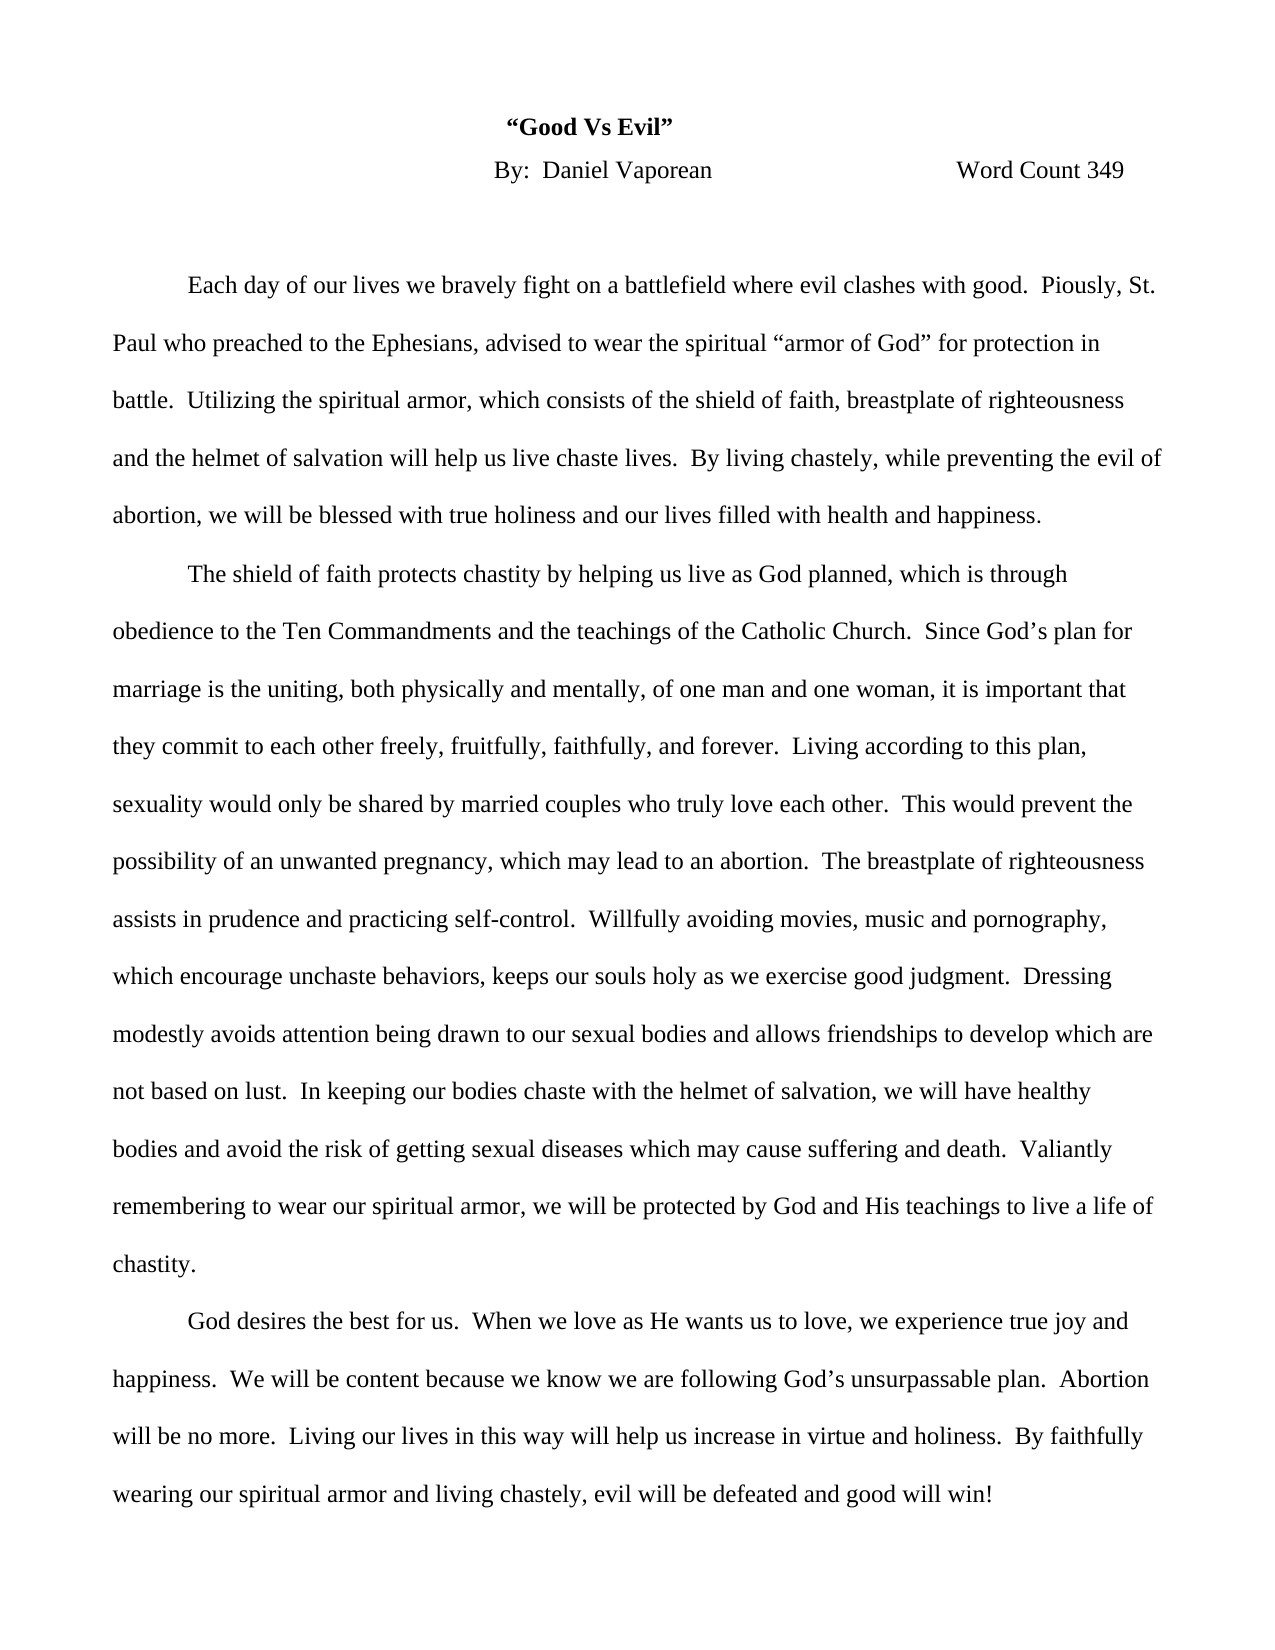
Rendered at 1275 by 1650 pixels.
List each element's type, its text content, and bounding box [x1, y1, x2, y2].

text “Good Vs Evil” [112, 112, 1162, 141]
text God desires the best for us. When we love as He wants us to love, we experience true joy and happiness. We will be content because we know we are following God’s unsurpassable plan. Abortion will be no more. Living our lives in this way will help us increase in virtue and holiness. By faithfully wearing our spiritual armor and living chastely, evil will be defeated and good will win! [112, 1306, 1162, 1507]
text Each day of our lives we bravely fight on a battlefield where evil clashes with good. Piously, St. Paul who preached to the Ephesians, advised to wear the spiritual “armor of God” for protection in battle. Utilizing the spiritual armor, which consists of the shield of faith, breastplate of righteousness and the helmet of salvation will help us live chaste lives. By living chastely, while preventing the evil of abortion, we will be blessed with true holiness and our lives filled with health and happiness. [112, 271, 1162, 530]
text By: Daniel Vaporean Word Count 349 [112, 156, 1162, 184]
text The shield of faith protects chastity by helping us live as God planned, which is through obedience to the Ten Commandments and the teachings of the Catholic Church. Since God’s plan for marriage is the uniting, both physically and mentally, of one man and one woman, it is important that they commit to each other freely, fruitfully, faithfully, and forever. Living according to this plan, sexuality would only be shared by married couples who truly love each other. This would prevent the possibility of an unwanted pregnancy, which may lead to an abortion. The breastplate of righteousness assists in prudence and practicing self-control. Willfully avoiding movies, music and pornography, which encourage unchaste behaviors, keeps our souls holy as we exercise good judgment. Dressing modestly avoids attention being drawn to our sexual bodies and allows friendships to develop which are not based on lust. In keeping our bodies chaste with the helmet of salvation, we will have healthy bodies and avoid the risk of getting sexual diseases which may cause suffering and death. Valiantly remembering to wear our spiritual armor, we will be protected by God and His teachings to live a life of chastity. [112, 559, 1162, 1277]
